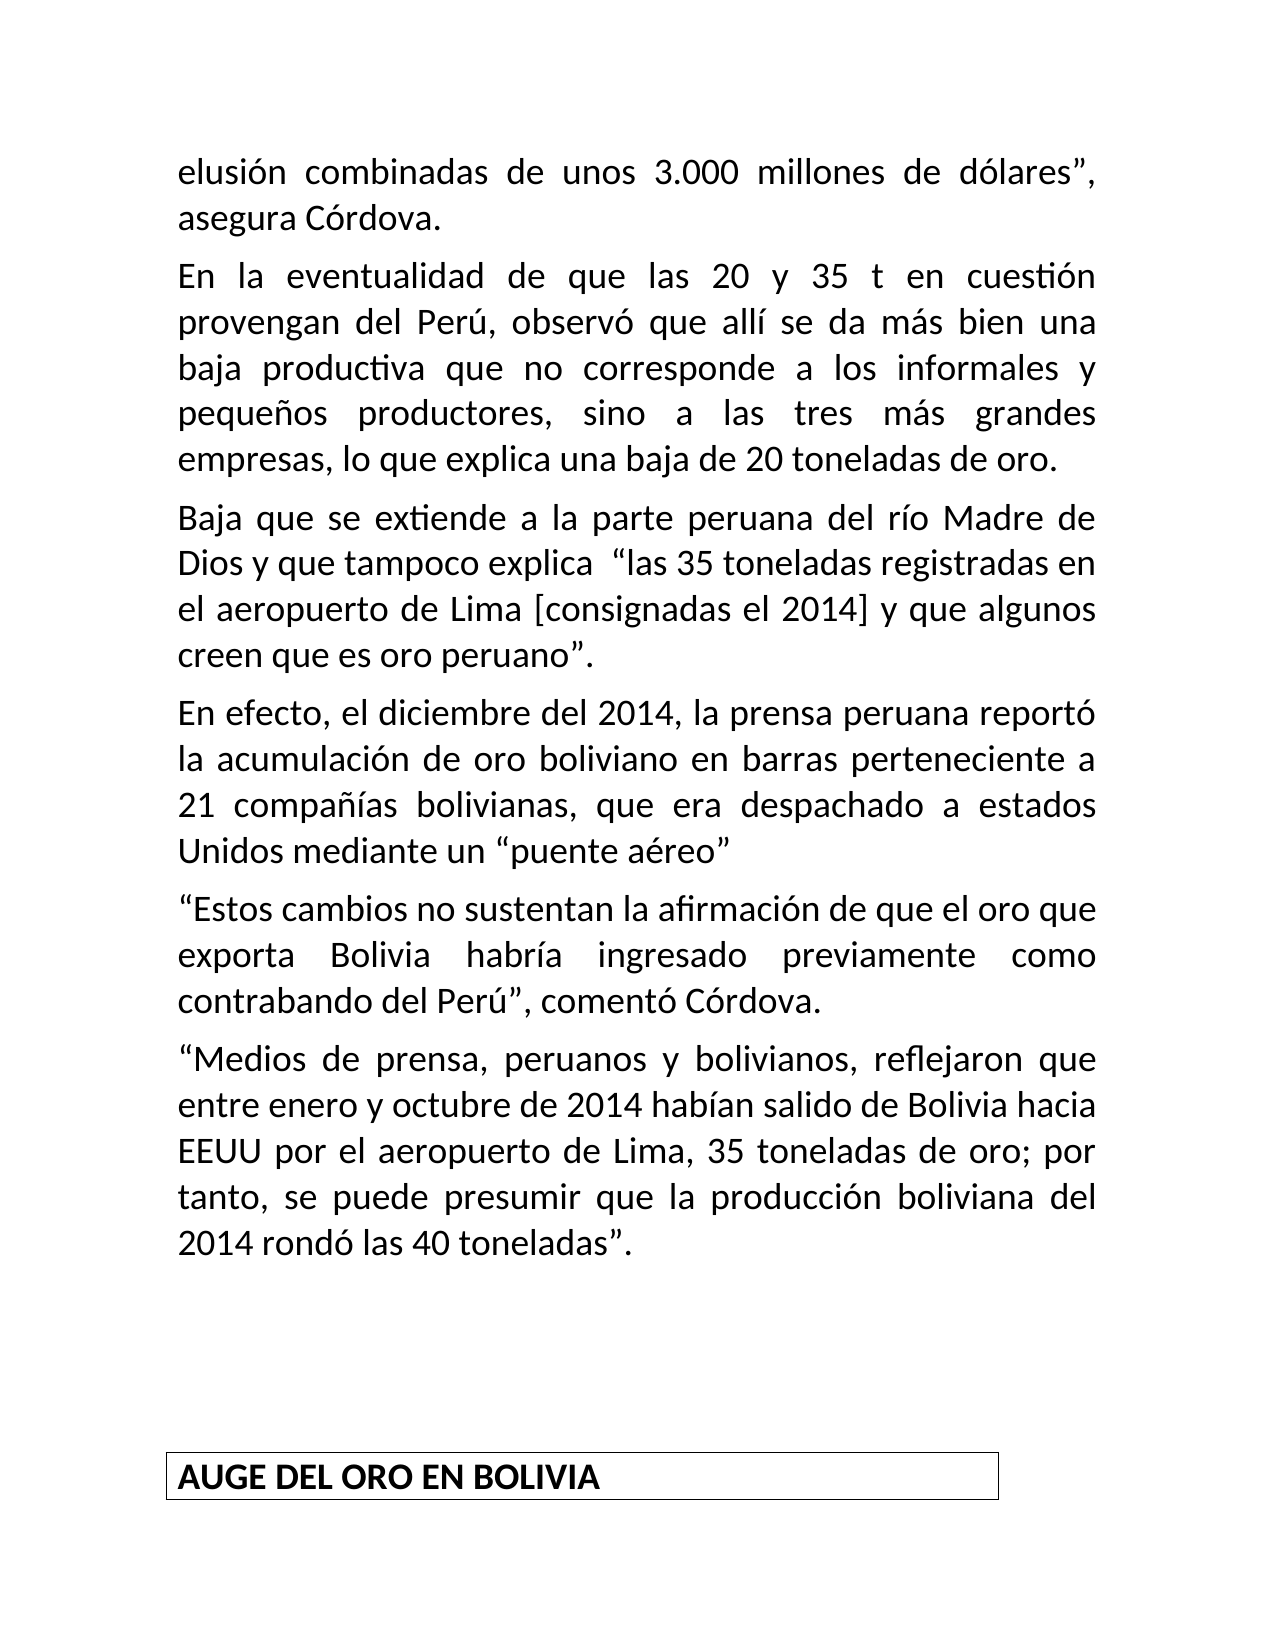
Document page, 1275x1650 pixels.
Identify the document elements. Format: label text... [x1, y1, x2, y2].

text “Estos cambios no sustentan la afirmación de que el oro que exporta Bolivia habría ingresado previamente como contrabando del Perú”, comentó Córdova. [177, 885, 1098, 1023]
text En la eventualidad de que las 20 y 35 t en cuestión provengan del Perú, observó que allí se da más bien una baja productiva que no corresponde a los informales y pequeños productores, sino a las tres más grandes empresas, lo que explica una baja de 20 toneladas de oro. [177, 252, 1098, 481]
table_header AUGE DEL ORO EN BOLIVIA [167, 1453, 998, 1499]
text “Medios de prensa, peruanos y bolivianos, reflejaron que entre enero y octubre de 2014 habían salido de Bolivia hacia EEUU por el aeropuerto de Lima, 35 toneladas de oro; por tanto, se puede presumir que la producción boliviana del 2014 rondó las 40 toneladas”. [177, 1035, 1098, 1264]
text Baja que se extiende a la parte peruana del río Madre de Dios y que tampoco explica “las 35 toneladas registradas en el aeropuerto de Lima [consignadas el 2014] y que algunos creen que es oro peruano”. [177, 493, 1098, 677]
text En efecto, el diciembre del 2014, la prensa peruana reportó la acumulación de oro boliviano en barras perteneciente a 21 compañías bolivianas, que era despachado a estados Unidos mediante un “puente aéreo” [177, 689, 1098, 873]
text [177, 148, 1098, 239]
